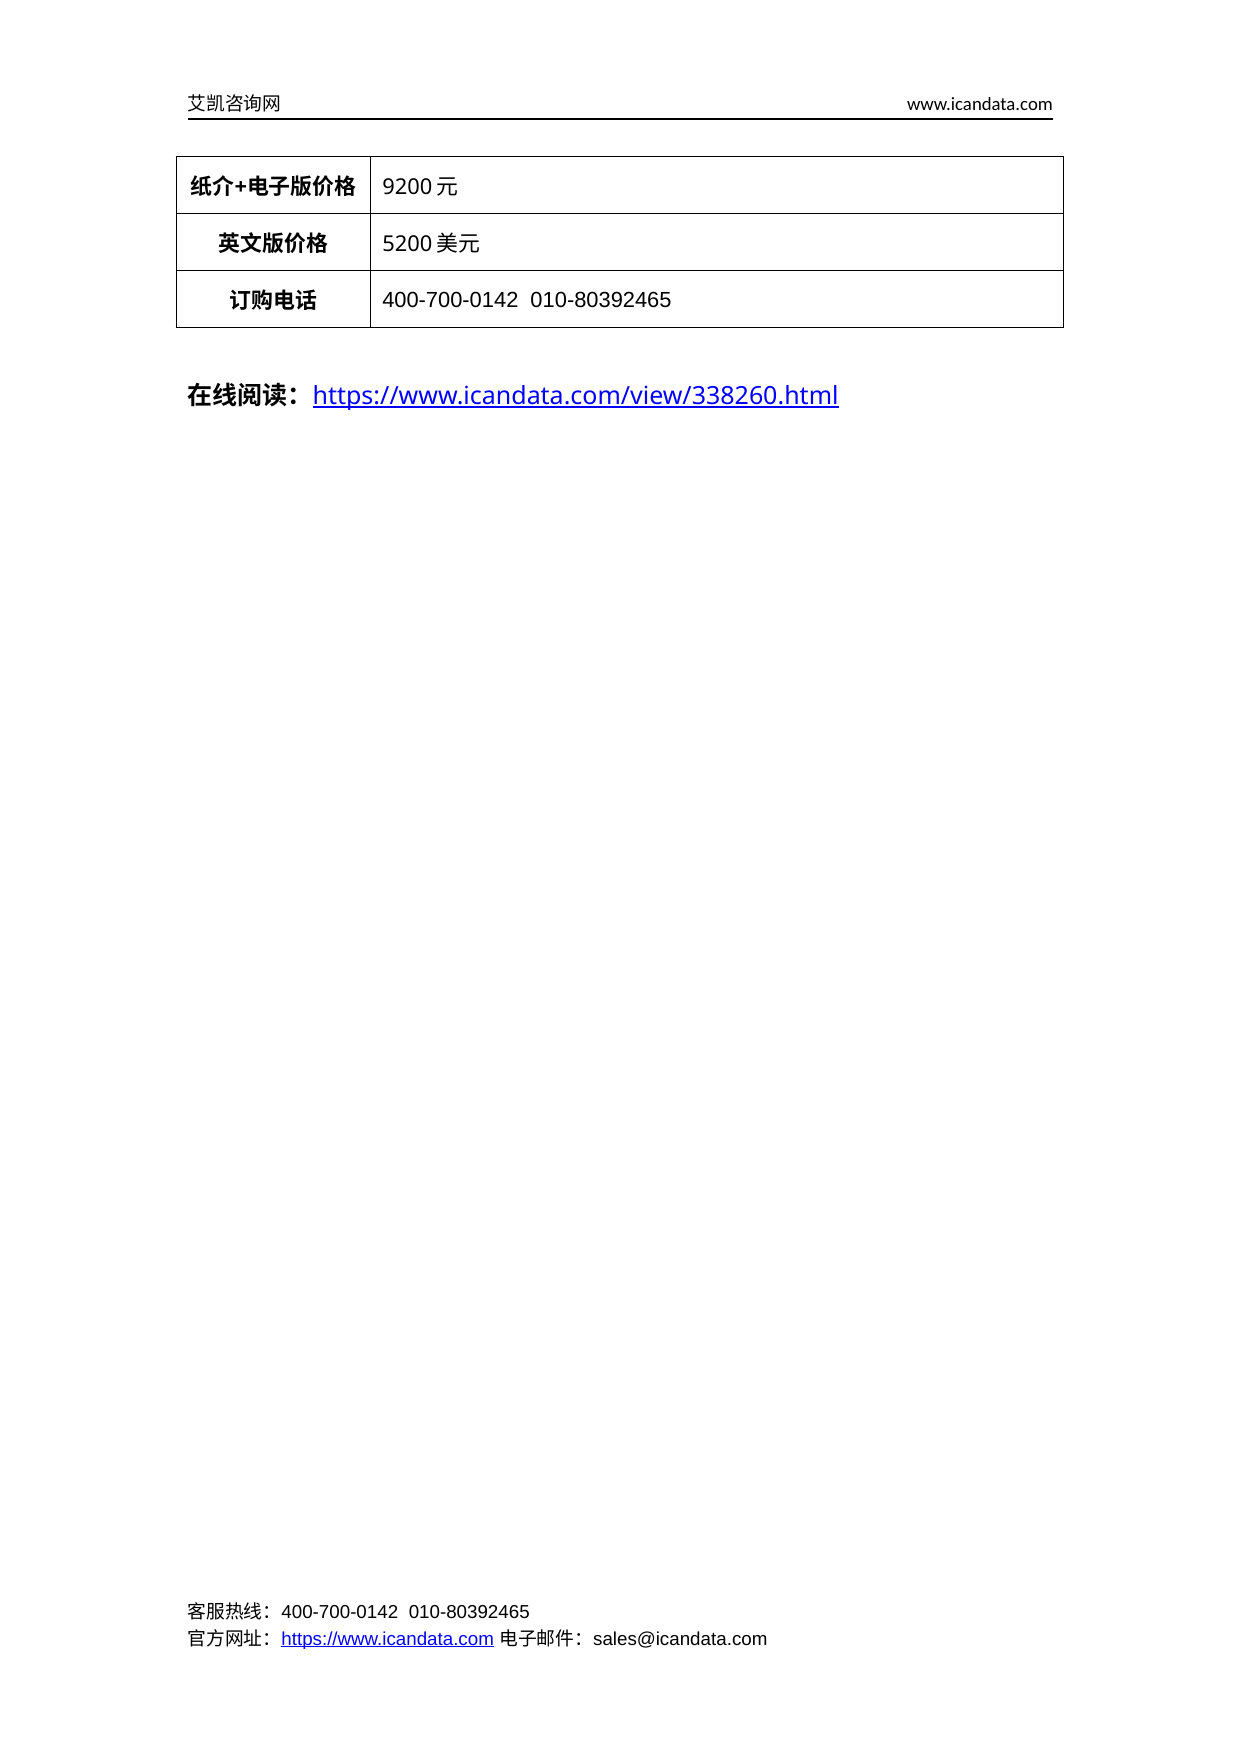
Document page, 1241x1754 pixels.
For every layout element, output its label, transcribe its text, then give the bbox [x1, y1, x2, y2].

table_cell 5200美元 [371, 214, 1063, 270]
table_cell 纸介+电子版价格 [177, 157, 370, 213]
text 在线阅读：https://www.icandata.com/view/338260.html [187, 361, 1053, 426]
table_cell 400-700-0142 010-80392465 [371, 271, 1063, 327]
table_cell 9200元 [371, 157, 1063, 213]
table_cell 订购电话 [177, 271, 370, 327]
table_cell 英文版价格 [177, 214, 370, 270]
